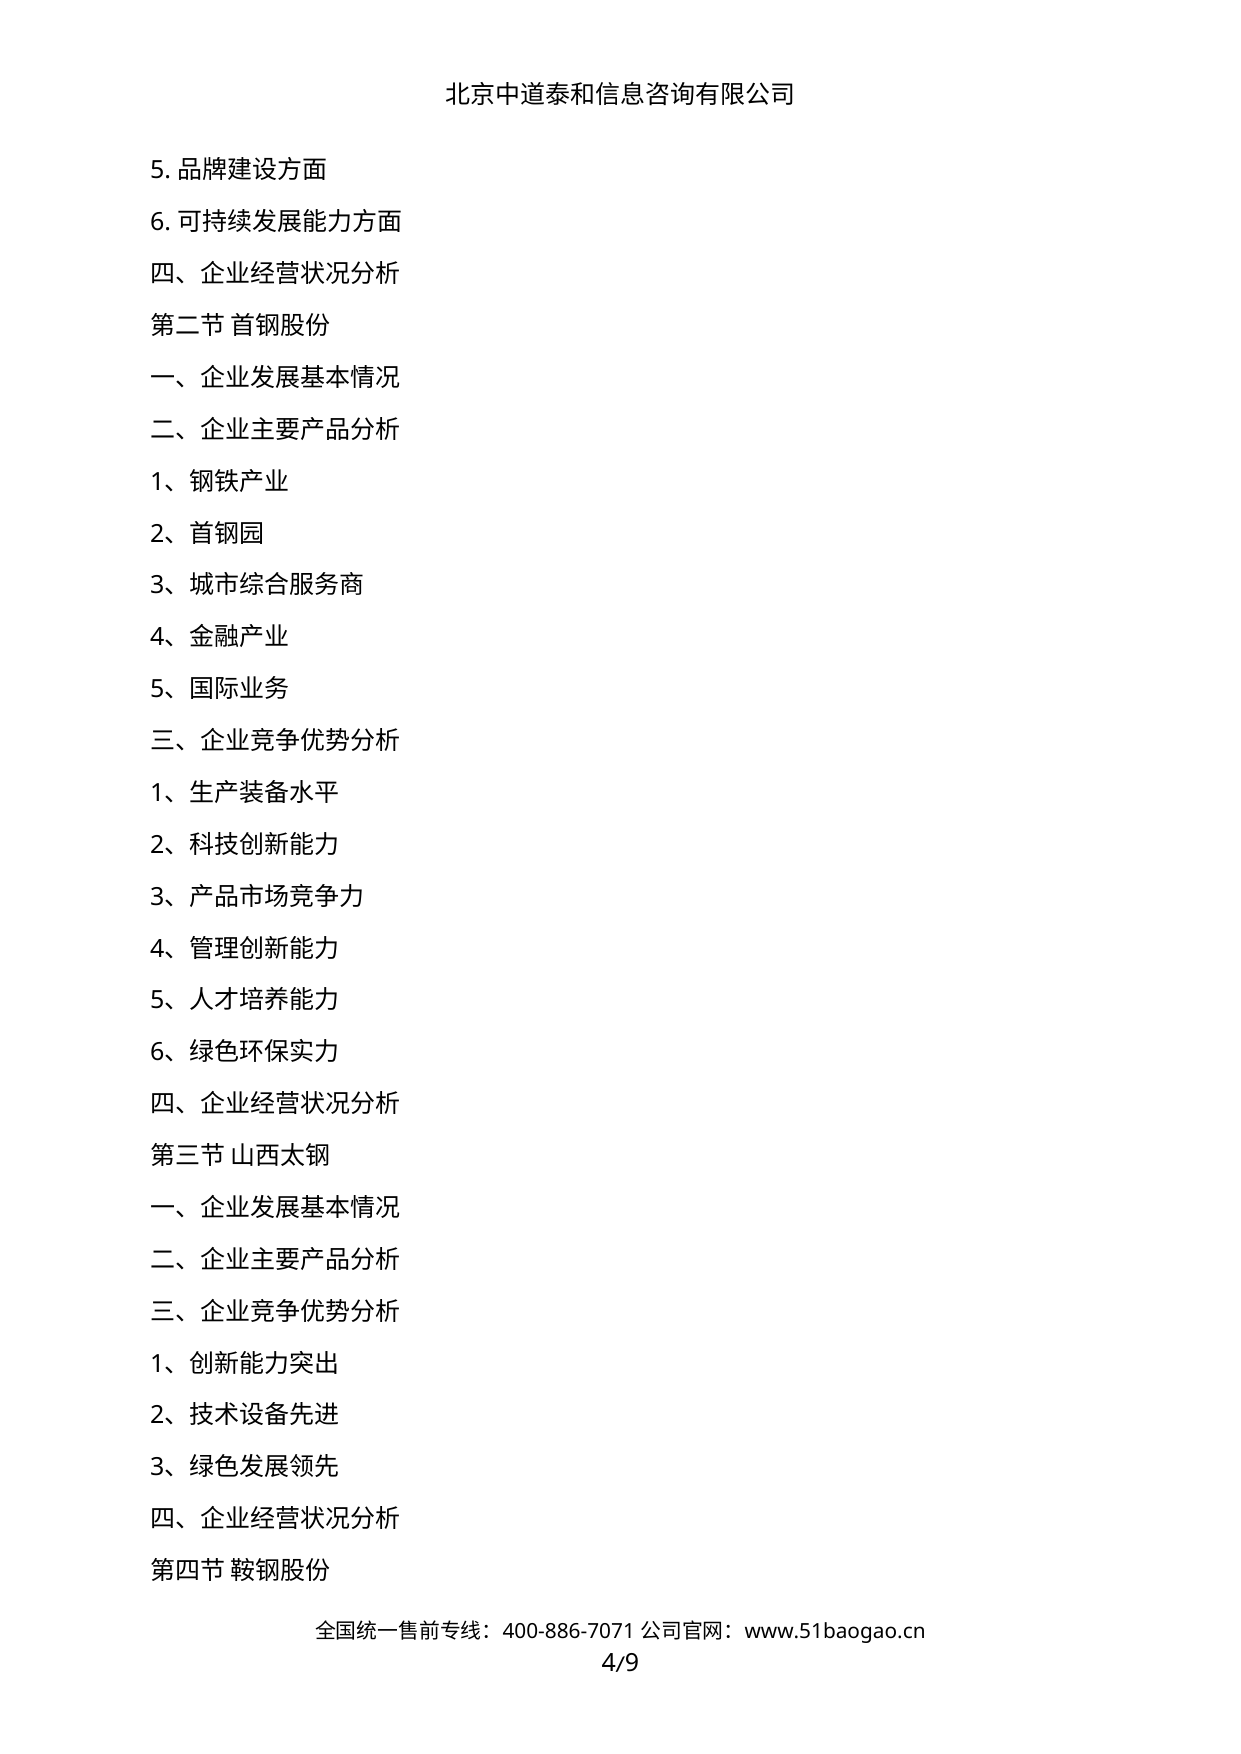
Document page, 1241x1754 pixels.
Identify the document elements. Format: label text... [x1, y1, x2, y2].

text 5、国际业务 [150, 669, 1090, 705]
text 二、企业主要产品分析 [150, 1239, 1090, 1276]
text 2、科技创新能力 [150, 824, 1090, 861]
text 第二节 首钢股份 [150, 306, 1090, 342]
text 3、产品市场竞争力 [150, 876, 1090, 912]
text 一、企业发展基本情况 [150, 1187, 1090, 1224]
text 三、企业竞争优势分析 [150, 721, 1090, 757]
text 6、绿色环保实力 [150, 1032, 1090, 1068]
text 3、绿色发展领先 [150, 1447, 1090, 1483]
text 第四节 鞍钢股份 [150, 1551, 1090, 1587]
text 四、企业经营状况分析 [150, 1084, 1090, 1120]
text 3、城市综合服务商 [150, 565, 1090, 601]
text 2、首钢园 [150, 513, 1090, 549]
text 三、企业竞争优势分析 [150, 1291, 1090, 1327]
text 5. 品牌建设方面 [150, 150, 1090, 186]
text 一、企业发展基本情况 [150, 357, 1090, 394]
text 1、钢铁产业 [150, 461, 1090, 497]
text 2、技术设备先进 [150, 1395, 1090, 1431]
text 4、管理创新能力 [150, 928, 1090, 964]
text 第三节 山西太钢 [150, 1136, 1090, 1172]
text 1、生产装备水平 [150, 772, 1090, 809]
text 1、创新能力突出 [150, 1343, 1090, 1379]
text 四、企业经营状况分析 [150, 254, 1090, 290]
text 4、金融产业 [150, 617, 1090, 653]
text 四、企业经营状况分析 [150, 1499, 1090, 1535]
text 6. 可持续发展能力方面 [150, 202, 1090, 238]
text 二、企业主要产品分析 [150, 409, 1090, 446]
text 5、人才培养能力 [150, 980, 1090, 1016]
